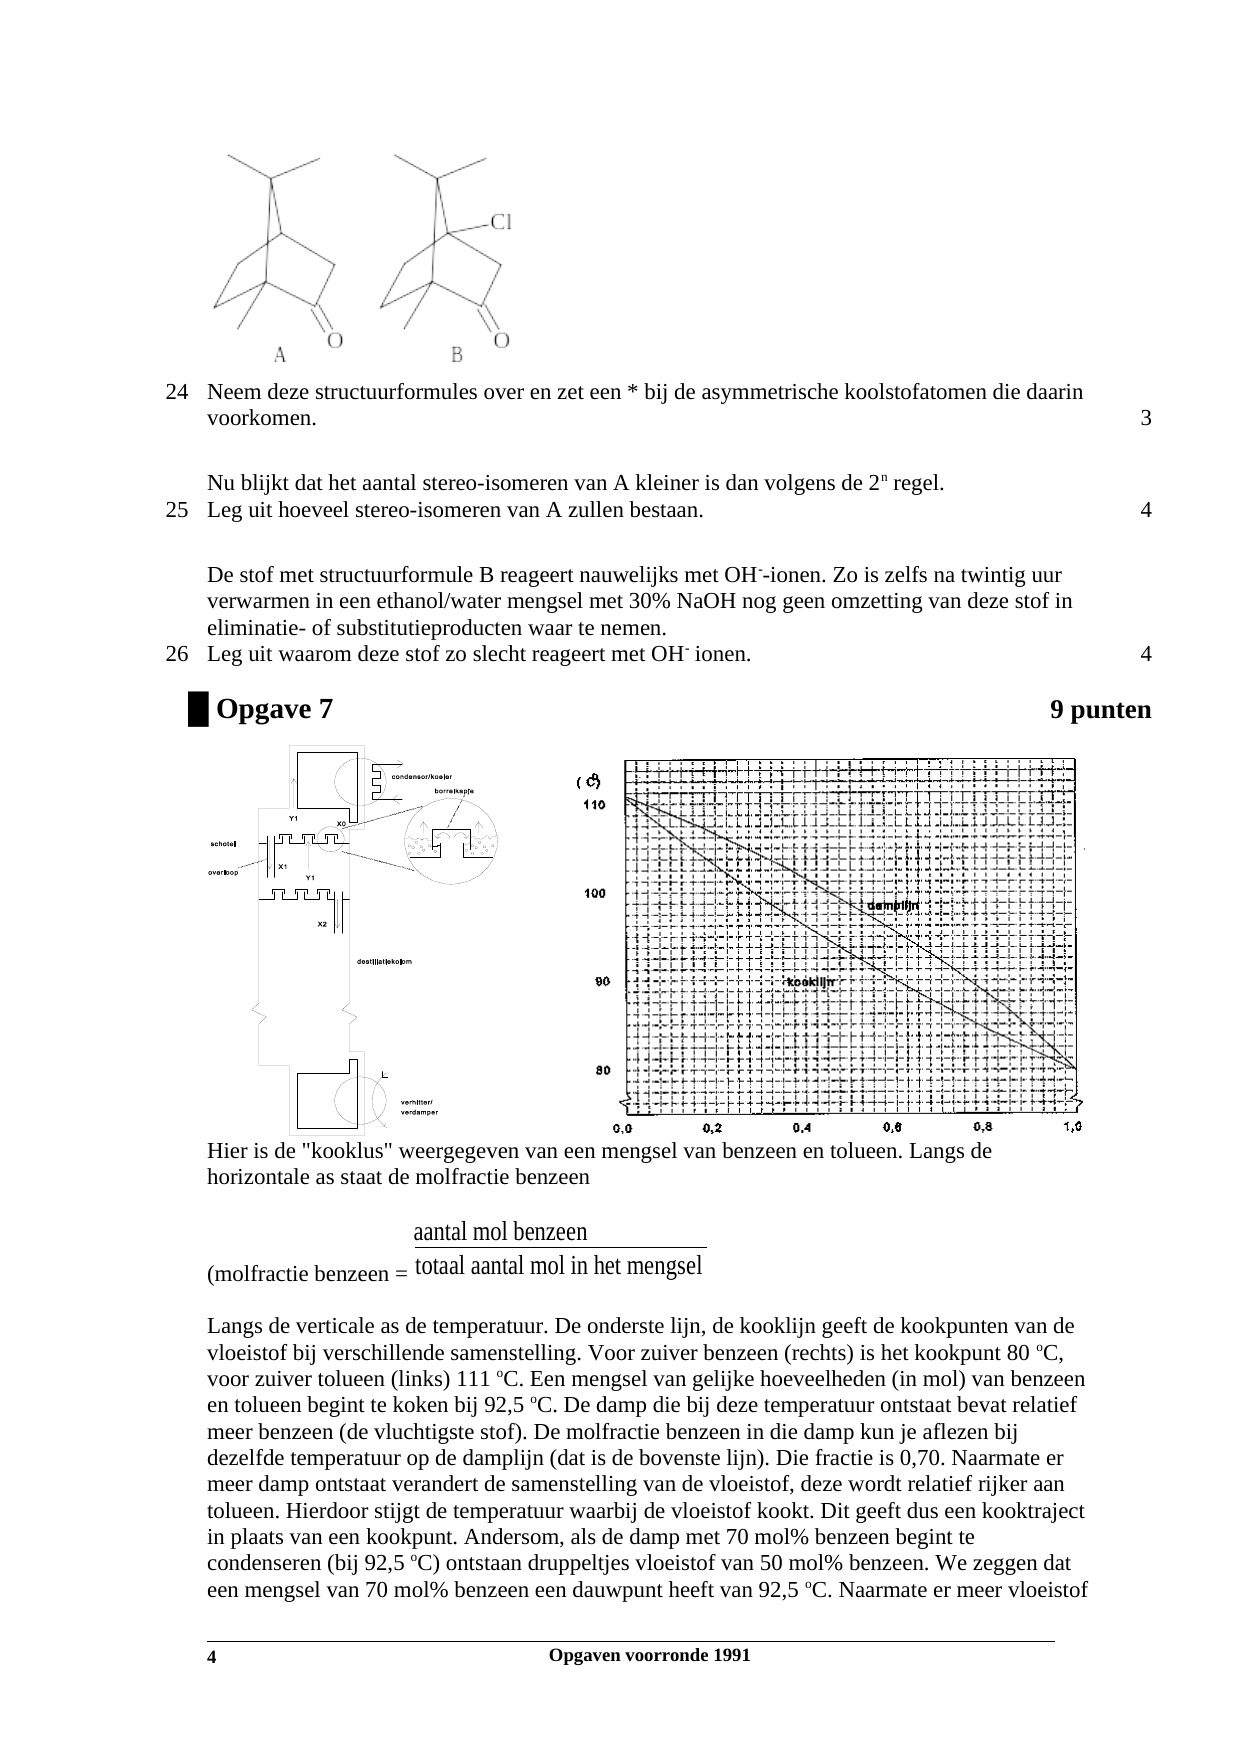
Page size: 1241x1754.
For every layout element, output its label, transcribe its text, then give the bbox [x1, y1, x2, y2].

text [207, 1312, 1092, 1602]
text Leg uit waarom deze stof zo slecht reageert met OH ionen. 4 [148, 640, 1092, 666]
text De stof met structuurformule B reageert nauwelijks met OH-ionen. Zo is zelfs na twintig uur verwarmen in een ethanol/water mengsel met 30% NaOH nog geen omzetting van deze stof in eliminatie- of substitutieproducten waar te nemen. [207, 561, 1092, 640]
picture [576, 757, 1087, 1137]
text Hier is de "kooklus" weergegeven van een mengsel van benzeen en tolueen. Langs de horizontale as staat de molfractie benzeen [207, 1137, 1092, 1189]
text Nu blijkt dat het aantal stereo-isomeren van A kleiner is dan volgens de 2n regel. [207, 469, 1092, 496]
text 9 punten [261, 691, 1092, 725]
text Leg uit hoeveel stereo-isomeren van A zullen bestaan. 4 [148, 496, 1092, 522]
text (molfractie benzeen = [207, 1216, 1092, 1286]
text Neem deze structuurformules over en zet een * bij de asymmetrische koolstofatomen die daarin voorkomen. 3 [148, 378, 1092, 430]
